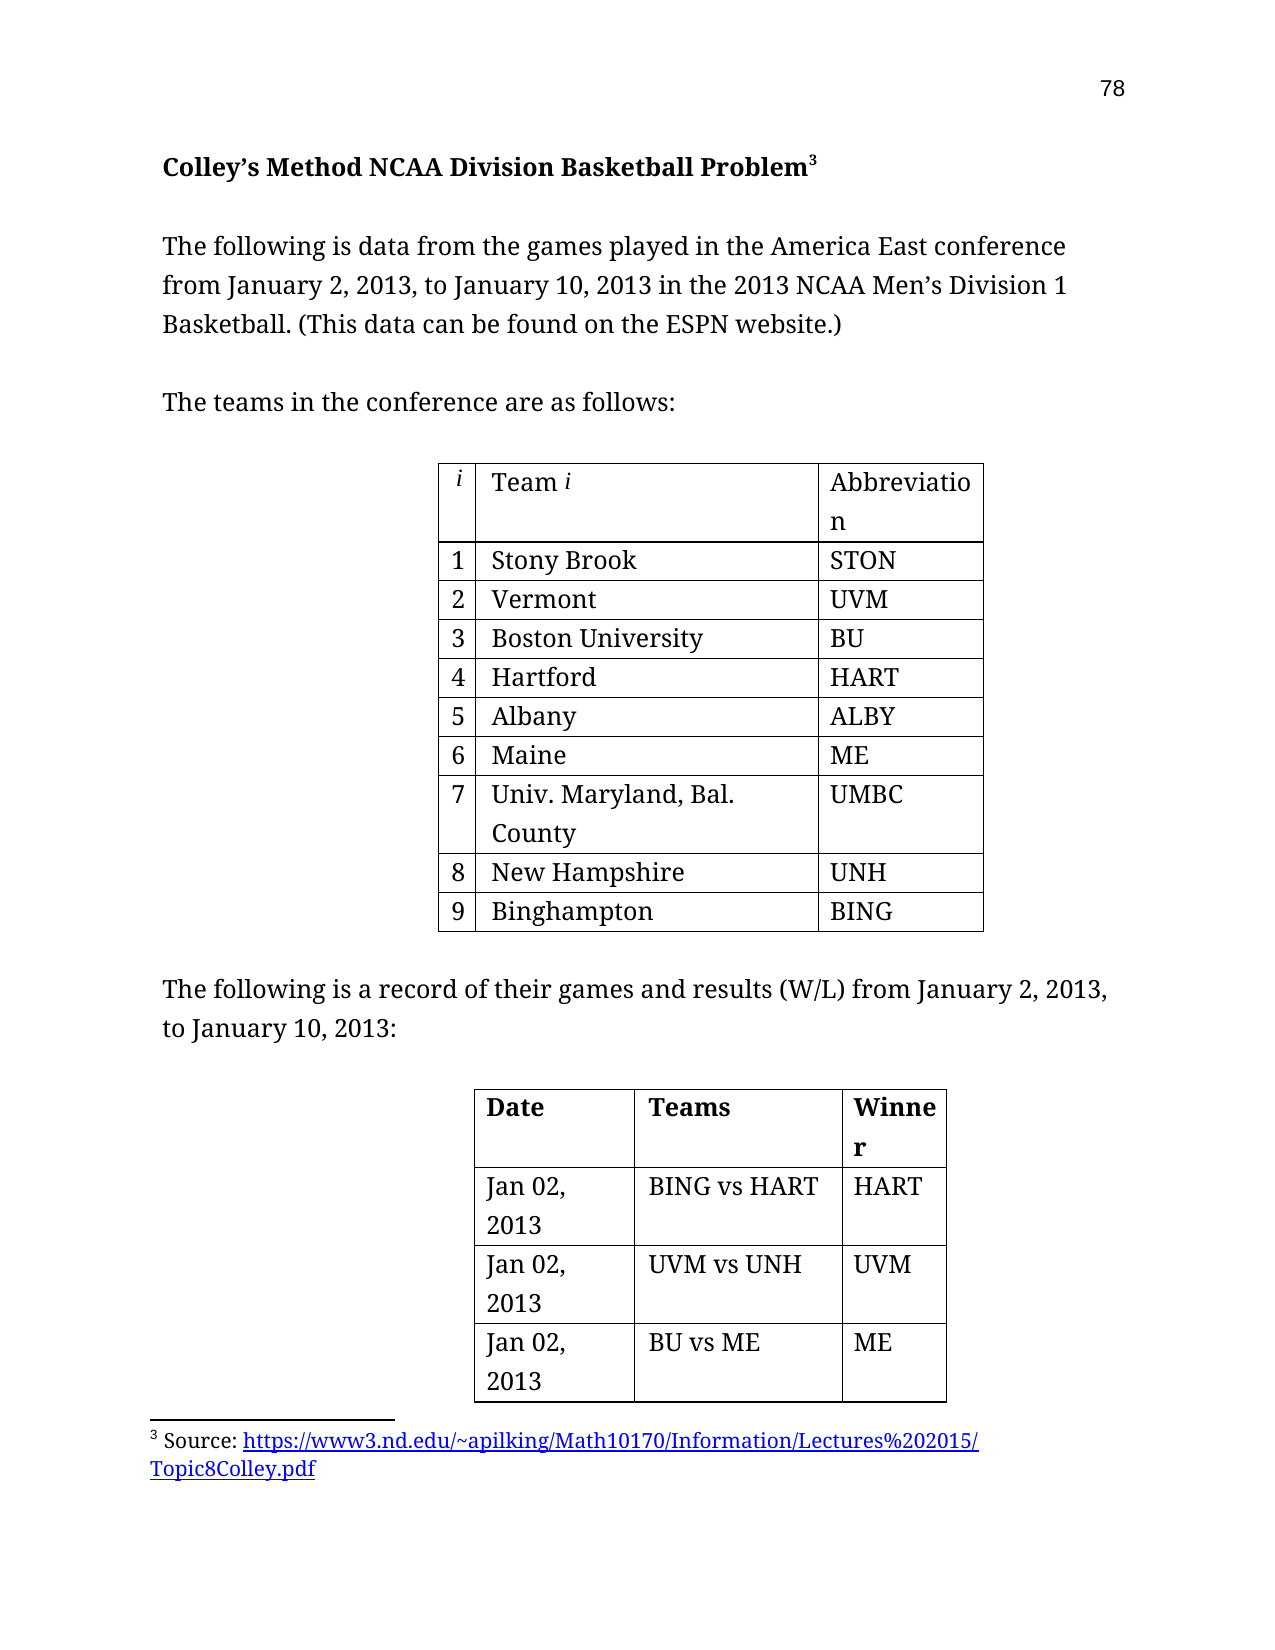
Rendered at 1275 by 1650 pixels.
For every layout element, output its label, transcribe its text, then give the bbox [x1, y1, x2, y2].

text The following is a record of their games and results (W/L) from January 2, 2013, to January 10, 2013: [162, 971, 1116, 1045]
table_cell HART [819, 659, 983, 697]
table_cell 1 [439, 543, 475, 580]
table_cell Albany [476, 698, 818, 736]
table_cell UNH [819, 854, 983, 892]
table_cell HART [843, 1168, 946, 1245]
table_cell BING [819, 893, 983, 931]
table_header Teams [635, 1090, 842, 1167]
table_cell 3 [439, 620, 475, 658]
table_cell Jan 02, 2013 [475, 1168, 634, 1245]
table_cell UVM [819, 581, 983, 619]
table_cell Vermont [476, 581, 818, 619]
table_cell UVM vs UNH [635, 1246, 842, 1323]
text Colley’s Method NCAA Division Basketball Problem [162, 150, 1116, 184]
table_cell Binghampton [476, 893, 818, 931]
table_cell STON [819, 543, 983, 580]
table_cell Hartford [476, 659, 818, 697]
table_cell UVM [843, 1246, 946, 1323]
table_cell Univ. Maryland, Bal. County [476, 776, 818, 853]
table_cell 4 [439, 659, 475, 697]
table_cell 6 [439, 737, 475, 775]
table_cell ALBY [819, 698, 983, 736]
table_header Date [475, 1090, 634, 1167]
table_cell ME [843, 1324, 946, 1401]
table_header [439, 464, 475, 541]
table_cell 2 [439, 581, 475, 619]
table_cell Stony Brook [476, 543, 818, 580]
table_cell New Hampshire [476, 854, 818, 892]
text The teams in the conference are as follows: [162, 385, 1116, 419]
table_cell 5 [439, 698, 475, 736]
table_header Winner [843, 1090, 946, 1167]
table_cell 7 [439, 776, 475, 853]
text The following is data from the games played in the America East conference from January 2, 2013, to January 10, 2013 in the 2013 NCAA Men’s Division 1 Basketball. (This data can be found on the ESPN website.) [162, 228, 1116, 341]
table_cell Jan 02, 2013 [475, 1246, 634, 1323]
table_cell BING vs HART [635, 1168, 842, 1245]
table_cell UMBC [819, 776, 983, 853]
table_cell Jan 02, 2013 [475, 1324, 634, 1401]
table_cell BU vs ME [635, 1324, 842, 1401]
table_cell 8 [439, 854, 475, 892]
table_header Team [476, 464, 818, 541]
table_cell 9 [439, 893, 475, 931]
table_header Abbreviation [819, 464, 983, 541]
table_cell BU [819, 620, 983, 658]
table_cell Maine [476, 737, 818, 775]
table_cell Boston University [476, 620, 818, 658]
table_cell ME [819, 737, 983, 775]
